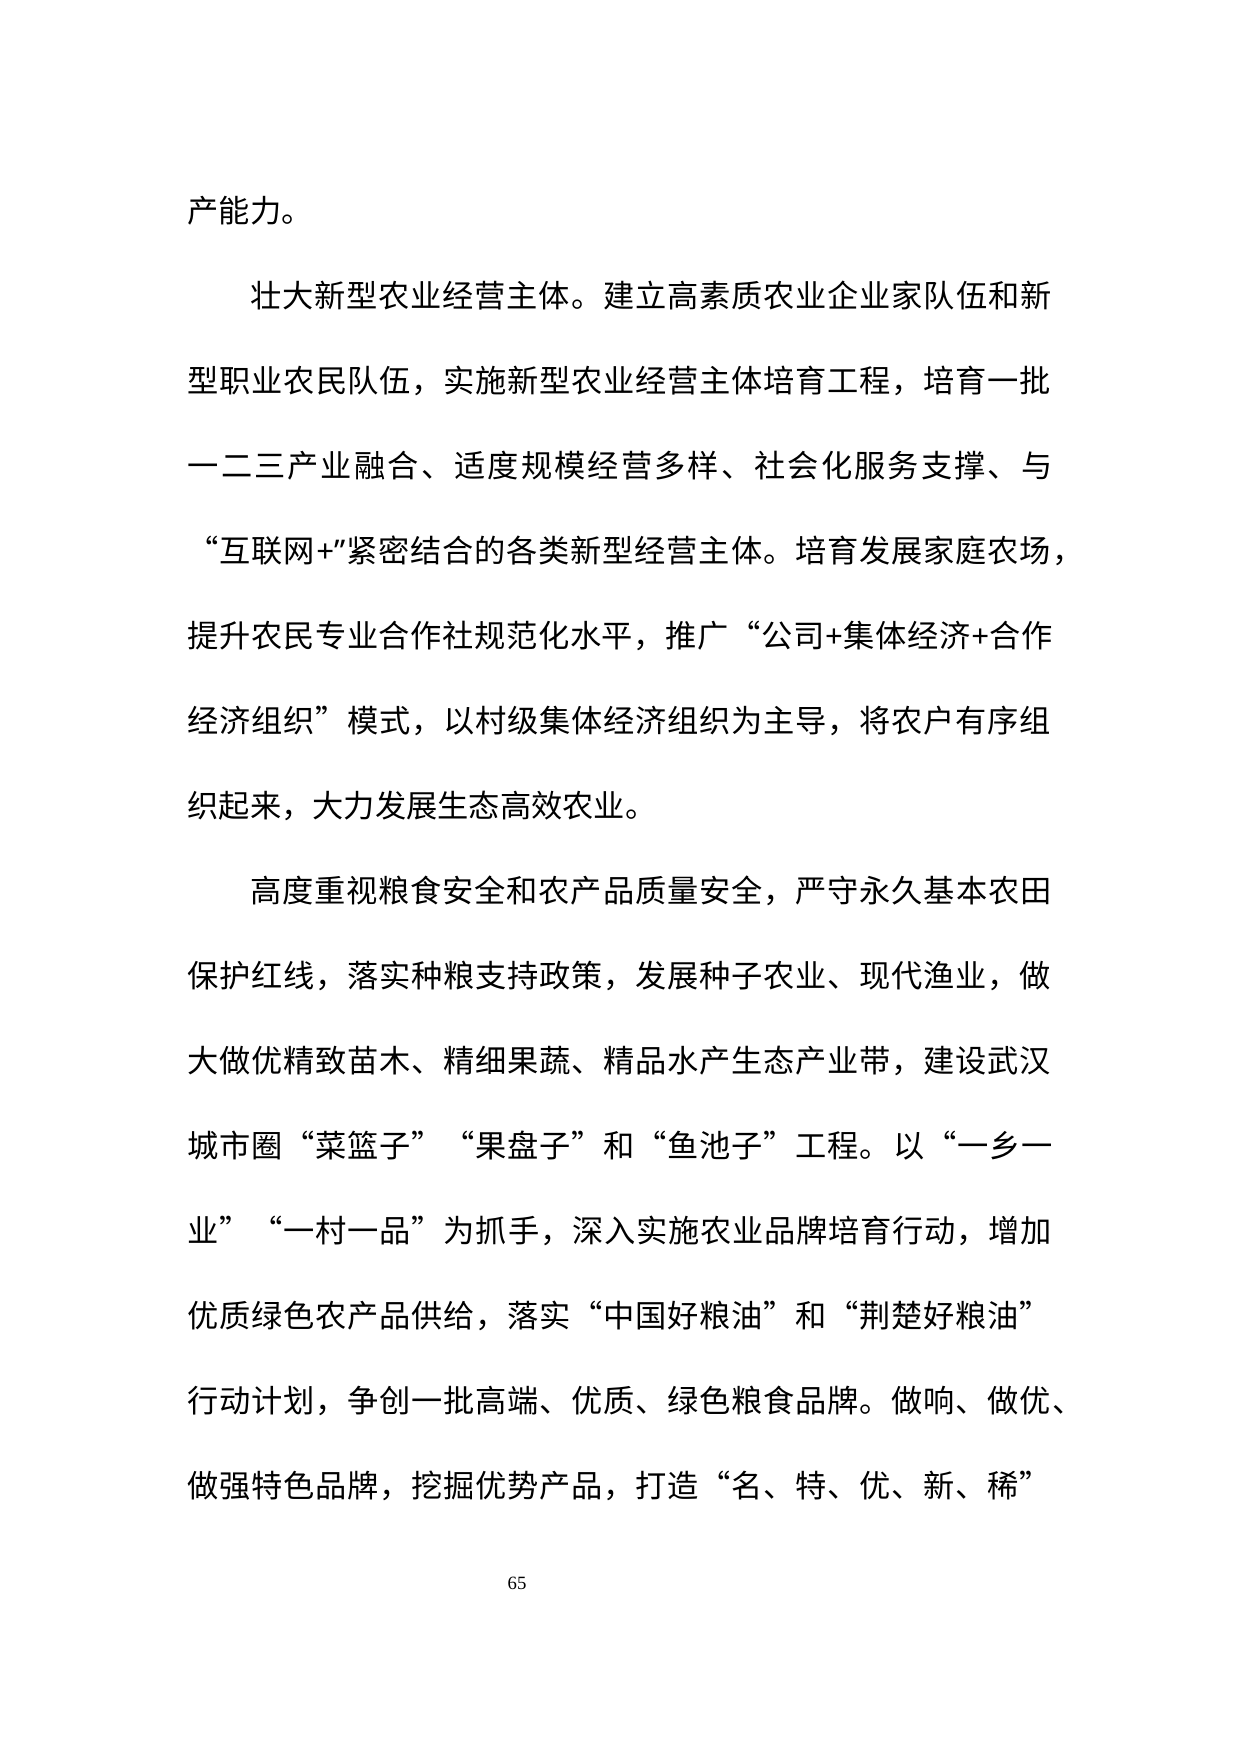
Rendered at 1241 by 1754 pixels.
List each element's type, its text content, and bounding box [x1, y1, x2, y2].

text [187, 846, 1053, 1526]
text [187, 166, 1053, 251]
text 壮大新型农业经营主体。建立高素质农业企业家队伍和新型职业农民队伍，实施新型农业经营主体培育工程，培育一批一二三产业融合、适度规模经营多样、社会化服务支撑、与“互联网+”紧密结合的各类新型经营主体。培育发展家庭农场，提升农民专业合作社规范化水平，推广“公司+集体经济+合作经济组织”模式，以村级集体经济组织为主导，将农户有序组织起来，大力发展生态高效农业。 [187, 251, 1053, 846]
